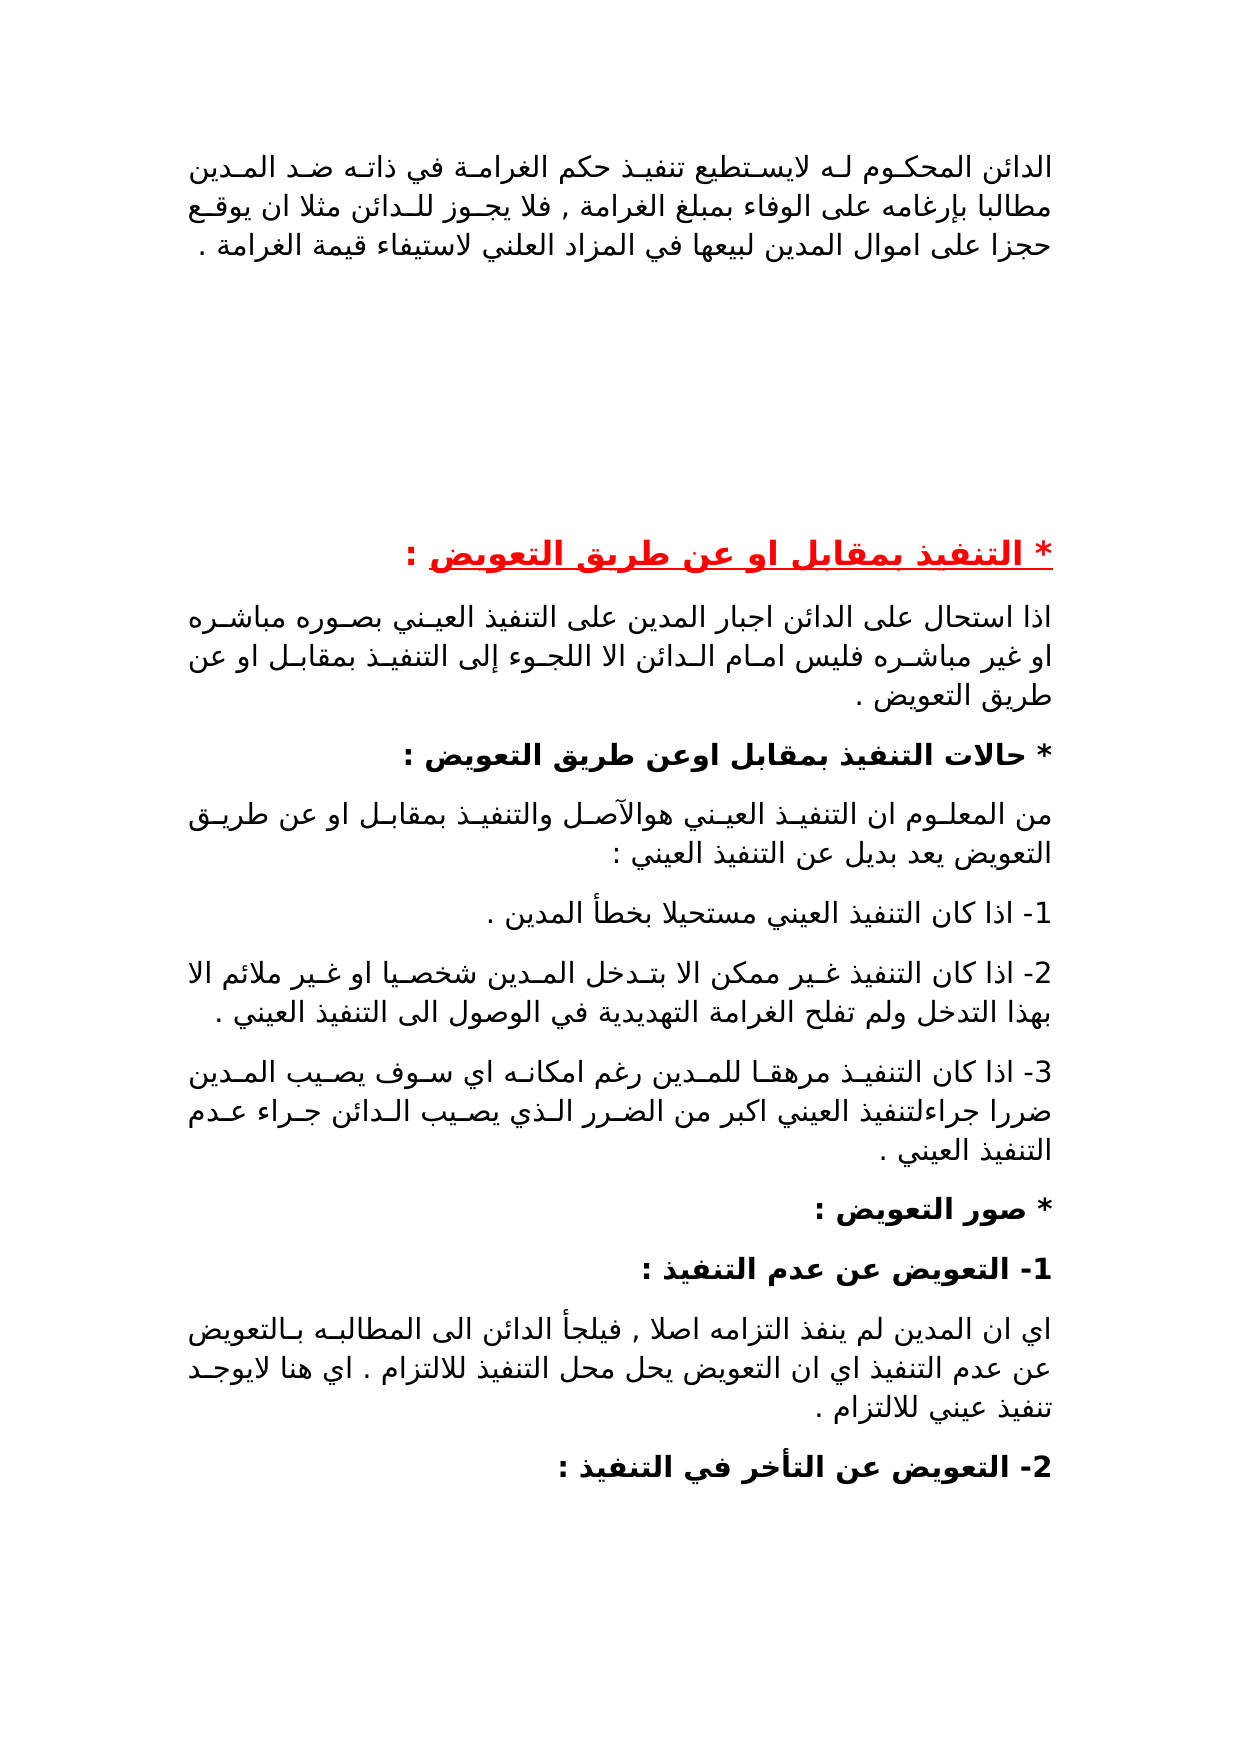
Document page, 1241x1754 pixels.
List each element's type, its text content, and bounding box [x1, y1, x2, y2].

text 1- اذا كان التنفيذ العيني مستحيلا بخطأ المدين . [187, 896, 1053, 930]
text * حالات التنفيذ بمقابل اوعن طريق التعويض : [187, 738, 1053, 772]
text اي ان المدين لم ينفذ التزامه اصلا , فيلجأ الدائن الى المطالبه بالتعويض عن عدم التنفيذ اي ان التعويض يحل محل التنفيذ للالتزام . اي هنا لايوجد تنفيذ عيني للالتزام . [187, 1312, 1053, 1424]
text الدائن المحكوم له لايستطيع تنفيذ حكم الغرامة في ذاته ضد المدين مطالبا بإرغامه على الوفاء بمبلغ الغرامة , فلا يجوز للدائن مثلا ان يوقع حجزا على اموال المدين لبيعها في المزاد العلني لاستيفاء قيمة الغرامة . [187, 150, 1053, 262]
text 2- اذا كان التنفيذ غير ممكن الا بتدخل المدين شخصيا او غير ملائم الا بهذا التدخل ولم تفلح الغرامة التهديدية في الوصول الى التنفيذ العيني . [187, 956, 1053, 1029]
text 3- اذا كان التنفيذ مرهقا للمدين رغم امكانه اي سوف يصيب المدين ضررا جراءلتنفيذ العيني اكبر من الضرر الذي يصيب الدائن جراء عدم التنفيذ العيني . [187, 1055, 1053, 1167]
text * التنفيذ بمقابل او عن طريق التعويض : [187, 535, 1053, 574]
text اذا استحال على الدائن اجبار المدين على التنفيذ العيني بصوره مباشره او غير مباشره فليس امام الدائن الا اللجوء إلى التنفيذ بمقابل او عن طريق التعويض . [187, 600, 1053, 712]
text 1- التعويض عن عدم التنفيذ : [187, 1252, 1053, 1286]
text من المعلوم ان التنفيذ العيني هوالآصل والتنفيذ بمقابل او عن طريق التعويض يعد بديل عن التنفيذ العيني : [187, 798, 1053, 871]
text 2- التعويض عن التأخر في التنفيذ : [187, 1450, 1053, 1484]
text * صور التعويض : [187, 1193, 1053, 1227]
